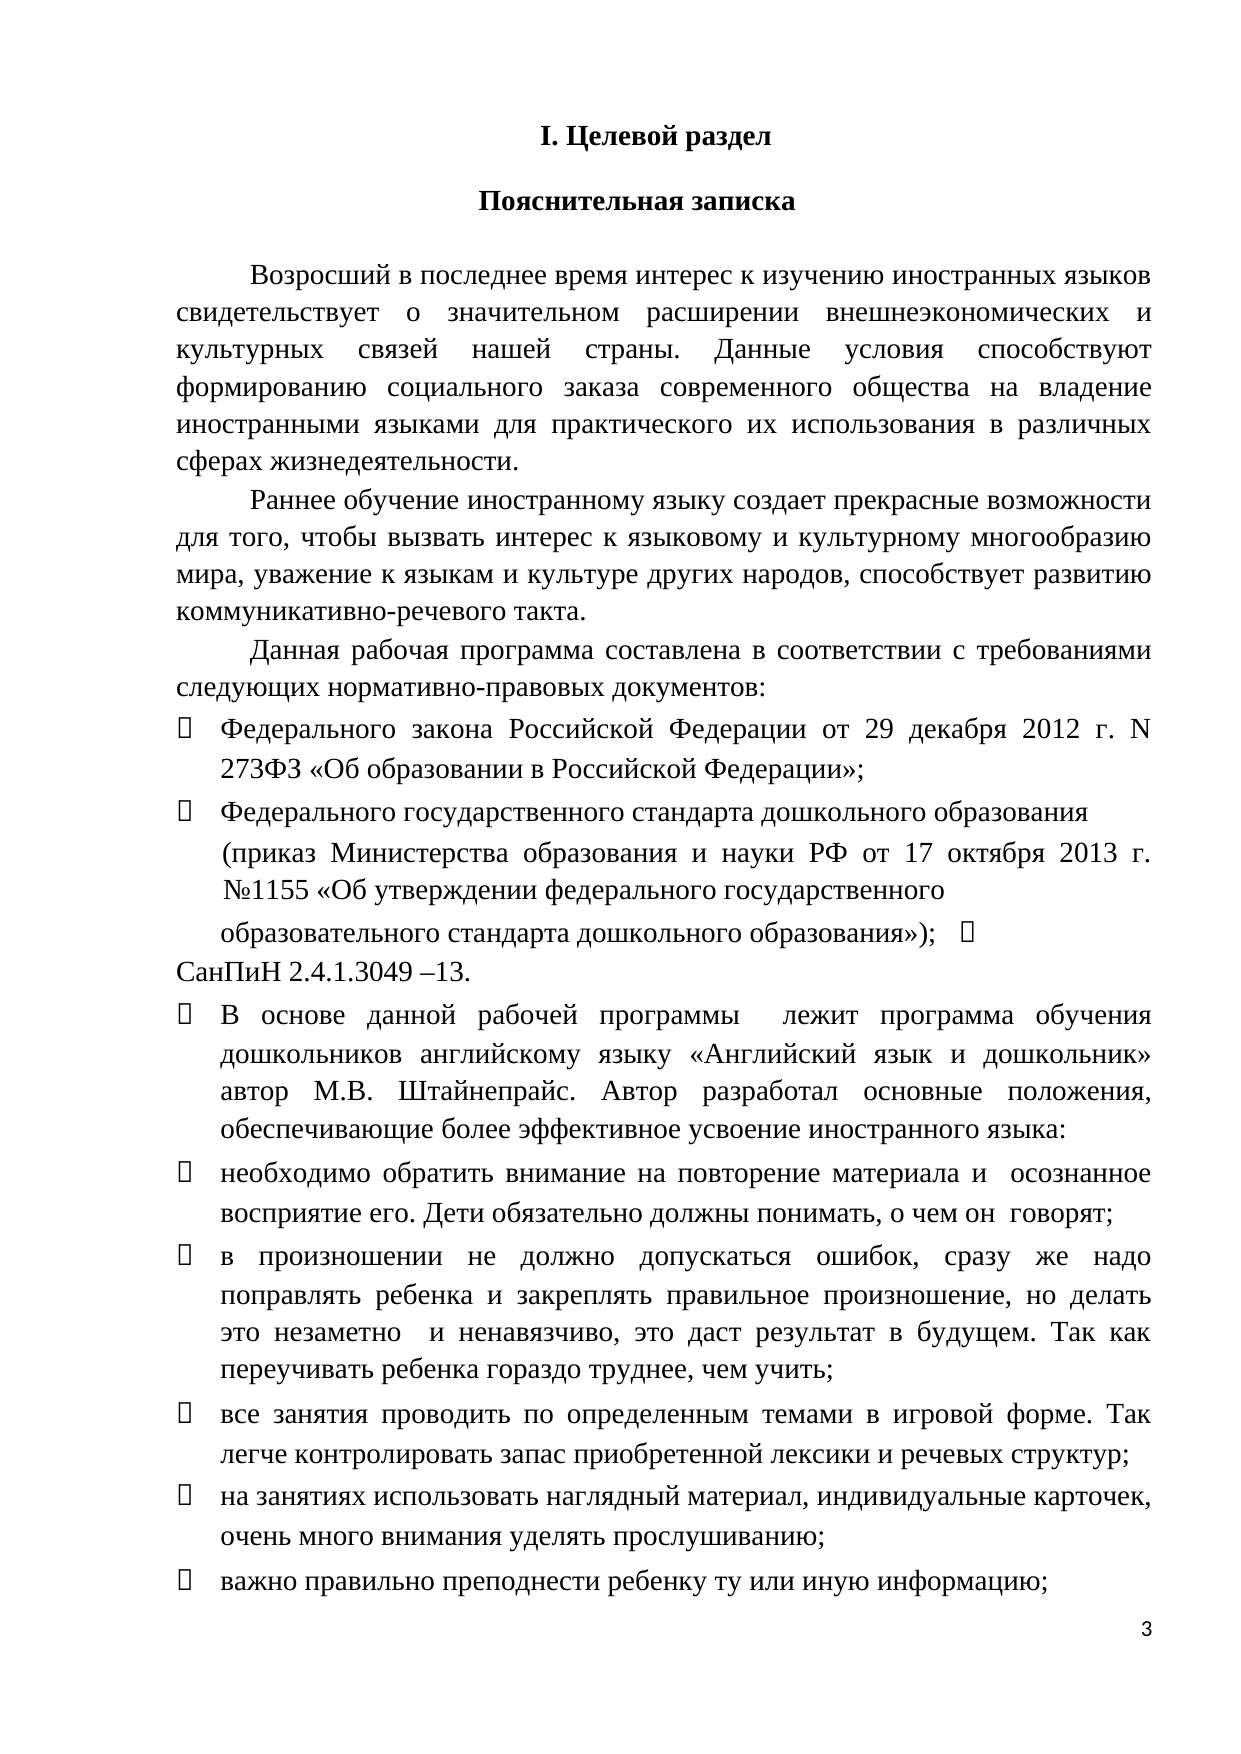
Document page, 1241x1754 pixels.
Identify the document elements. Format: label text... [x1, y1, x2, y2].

list В основе данной рабочей программы лежит программа обучения дошкольников английскому языку «Английский язык и дошкольник» автор М.В. Штайнепрайс. Автор разработал основные положения, обеспечивающие более эффективное усвоение иностранного языка: [176, 993, 1152, 1144]
text Раннее обучение иностранному языку создает прекрасные возможности для того, чтобы вызвать интерес к языковому и культурному многообразию мира, уважение к языкам и культуре других народов, способствует развитию коммуникативно-речевого такта. [176, 482, 1152, 627]
text (приказ Министерства образования и науки РФ от 17 октября 2013 г. №1155 «Об утверждении федерального государственного [222, 835, 1152, 906]
text Данная рабочая программа составлена в соответствии с требованиями следующих нормативно-правовых документов: [176, 632, 1152, 703]
text образовательного стандарта дошкольного образования»);  СанПиН 2.4.1.3049 –13. [176, 911, 976, 988]
list все занятия проводить по определенным темами в игровой форме. Так легче контролировать запас приобретенной лексики и речевых структур; [176, 1393, 1152, 1469]
text I. Целевой раздел [101, 118, 1211, 152]
list в произношении не должно допускаться ошибок, сразу же надо поправлять ребенка и закреплять правильное произношение, но делать это незаметно и ненавязчиво, это даст результат в будущем. Так как переучивать ребенка гораздо труднее, чем учить; [176, 1234, 1152, 1385]
text Возросший в последнее время интерес к изучению иностранных языков свидетельствует о значительном расширении внешнеэкономических и культурных связей нашей страны. Данные условия способствуют формированию социального заказа современного общества на владение иностранными языками для практического их использования в различных сферах жизнедеятельности. [176, 257, 1152, 477]
list Федерального закона Российской Федерации от 29 декабря 2012 г. N 273ФЗ «Об образовании в Российской Федерации»; [176, 708, 1152, 785]
list важно правильно преподнести ребенку ту или иную информацию; [176, 1559, 1152, 1599]
subtitle Пояснительная записка [102, 183, 1171, 217]
list Федерального государственного стандарта дошкольного образования [176, 790, 1152, 829]
list на занятиях использовать наглядный материал, индивидуальные карточек, очень много внимания уделять прослушиванию; [176, 1475, 1152, 1552]
list необходимо обратить внимание на повторение материала и осознанное восприятие его. Дети обязательно должны понимать, о чем он говорят; [176, 1152, 1152, 1229]
